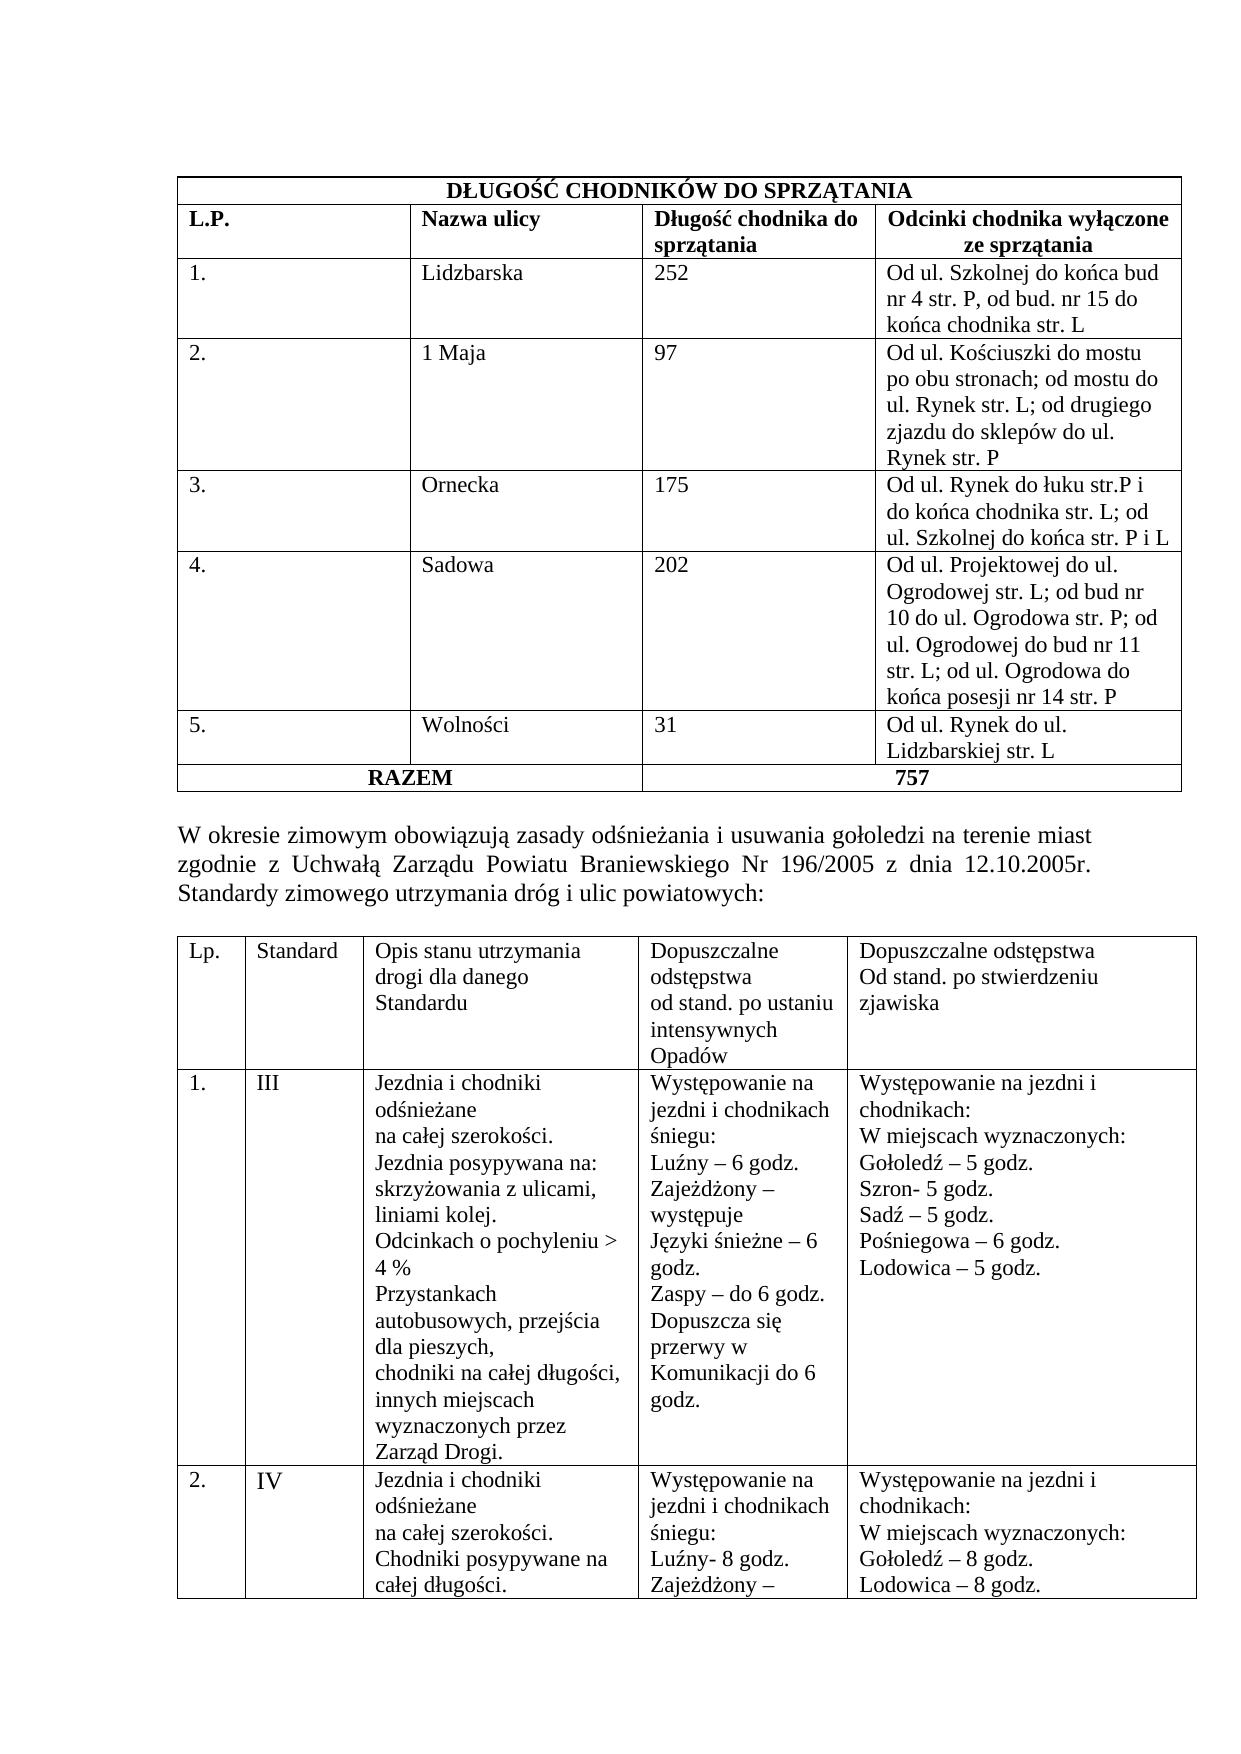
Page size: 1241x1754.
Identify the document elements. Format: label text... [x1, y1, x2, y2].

table_cell Odcinki chodnika wyłączone ze sprzątania [876, 205, 1181, 257]
table_cell Lidzbarska [411, 259, 642, 338]
table_header DŁUGOŚĆ CHODNIKÓW DO SPRZĄTANIA [178, 178, 1181, 204]
table_header Lp. [178, 937, 245, 1068]
table_cell 202 [643, 552, 875, 710]
table_cell 97 [643, 339, 875, 470]
table_cell RAZEM [178, 765, 642, 791]
table_cell Od ul. Projektowej do ul. Ogrodowej str. L; od bud nr 10 do ul. Ogrodowa str. P; od ul. Ogrodowej do bud nr 11 str. L; od ul. Ogrodowa do końca posesji nr 14 str. P [876, 552, 1181, 710]
table_cell Od ul. Szkolnej do końca bud nr 4 str. P, od bud. nr 15 do końca chodnika str. L [876, 259, 1181, 338]
table_cell Ornecka [411, 471, 642, 551]
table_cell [639, 1466, 847, 1598]
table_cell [848, 1466, 1196, 1598]
table_cell Sadowa [411, 552, 642, 710]
table_cell Od ul. Rynek do ul. Lidzbarskiej str. L [876, 711, 1181, 763]
table_cell IV [246, 1466, 363, 1598]
table_cell Jezdnia i chodniki odśnieżane na całej szerokości. Jezdnia posypywana na: skrzyżowania z ulicami, liniami kolej. Odcinkach o pochyleniu > 4 % Przystankach autobusowych, przejścia dla pieszych, chodniki na całej długości, innych miejscach wyznaczonych przez Zarząd Drogi. [364, 1070, 638, 1465]
table_cell 2. [178, 1466, 245, 1598]
table_cell L.P. [178, 205, 410, 257]
table_cell Długość chodnika do sprzątania [643, 205, 875, 257]
table_header Dopuszczalne odstępstwa od stand. po ustaniu intensywnych Opadów [639, 937, 847, 1068]
table_cell 3. [178, 471, 410, 551]
table_cell Występowanie na jezdni i chodnikach śniegu: Luźny – 6 godz. Zajeżdżony – występuje Języki śnieżne – 6 godz. Zaspy – do 6 godz. Dopuszcza się przerwy w Komunikacji do 6 godz. [639, 1070, 847, 1465]
table_cell 2. [178, 339, 410, 470]
text W okresie zimowym obowiązują zasady odśnieżania i usuwania gołoledzi na terenie miast zgodnie z Uchwałą Zarządu Powiatu Braniewskiego Nr 196/2005 z dnia 12.10.2005r. Standardy zimowego utrzymania dróg i ulic powiatowych: [177, 821, 1093, 907]
table_cell 5. [178, 711, 410, 763]
table_cell Występowanie na jezdni i chodnikach: W miejscach wyznaczonych: Gołoledź – 5 godz. Szron- 5 godz. Sadź – 5 godz. Pośniegowa – 6 godz. Lodowica – 5 godz. [848, 1070, 1196, 1465]
table_cell 1. [178, 259, 410, 338]
table_cell Nazwa ulicy [411, 205, 642, 257]
table_cell 252 [643, 259, 875, 338]
table_header Opis stanu utrzymania drogi dla danego Standardu [364, 937, 638, 1068]
table_cell Od ul. Kościuszki do mostu po obu stronach; od mostu do ul. Rynek str. L; od drugiego zjazdu do sklepów do ul. Rynek str. P [876, 339, 1181, 470]
table_header Standard [246, 937, 363, 1068]
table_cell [364, 1466, 638, 1598]
table_cell Wolności [411, 711, 642, 763]
table_cell Od ul. Rynek do łuku str.P i do końca chodnika str. L; od ul. Szkolnej do końca str. P i L [876, 471, 1181, 551]
table_cell 757 [643, 765, 1181, 791]
table_cell 4. [178, 552, 410, 710]
table_cell 1 Maja [411, 339, 642, 470]
table_header Dopuszczalne odstępstwa Od stand. po stwierdzeniu zjawiska [848, 937, 1196, 1068]
table_cell III [246, 1070, 363, 1465]
table_cell 175 [643, 471, 875, 551]
table_cell 31 [643, 711, 875, 763]
table_cell 1. [178, 1070, 245, 1465]
